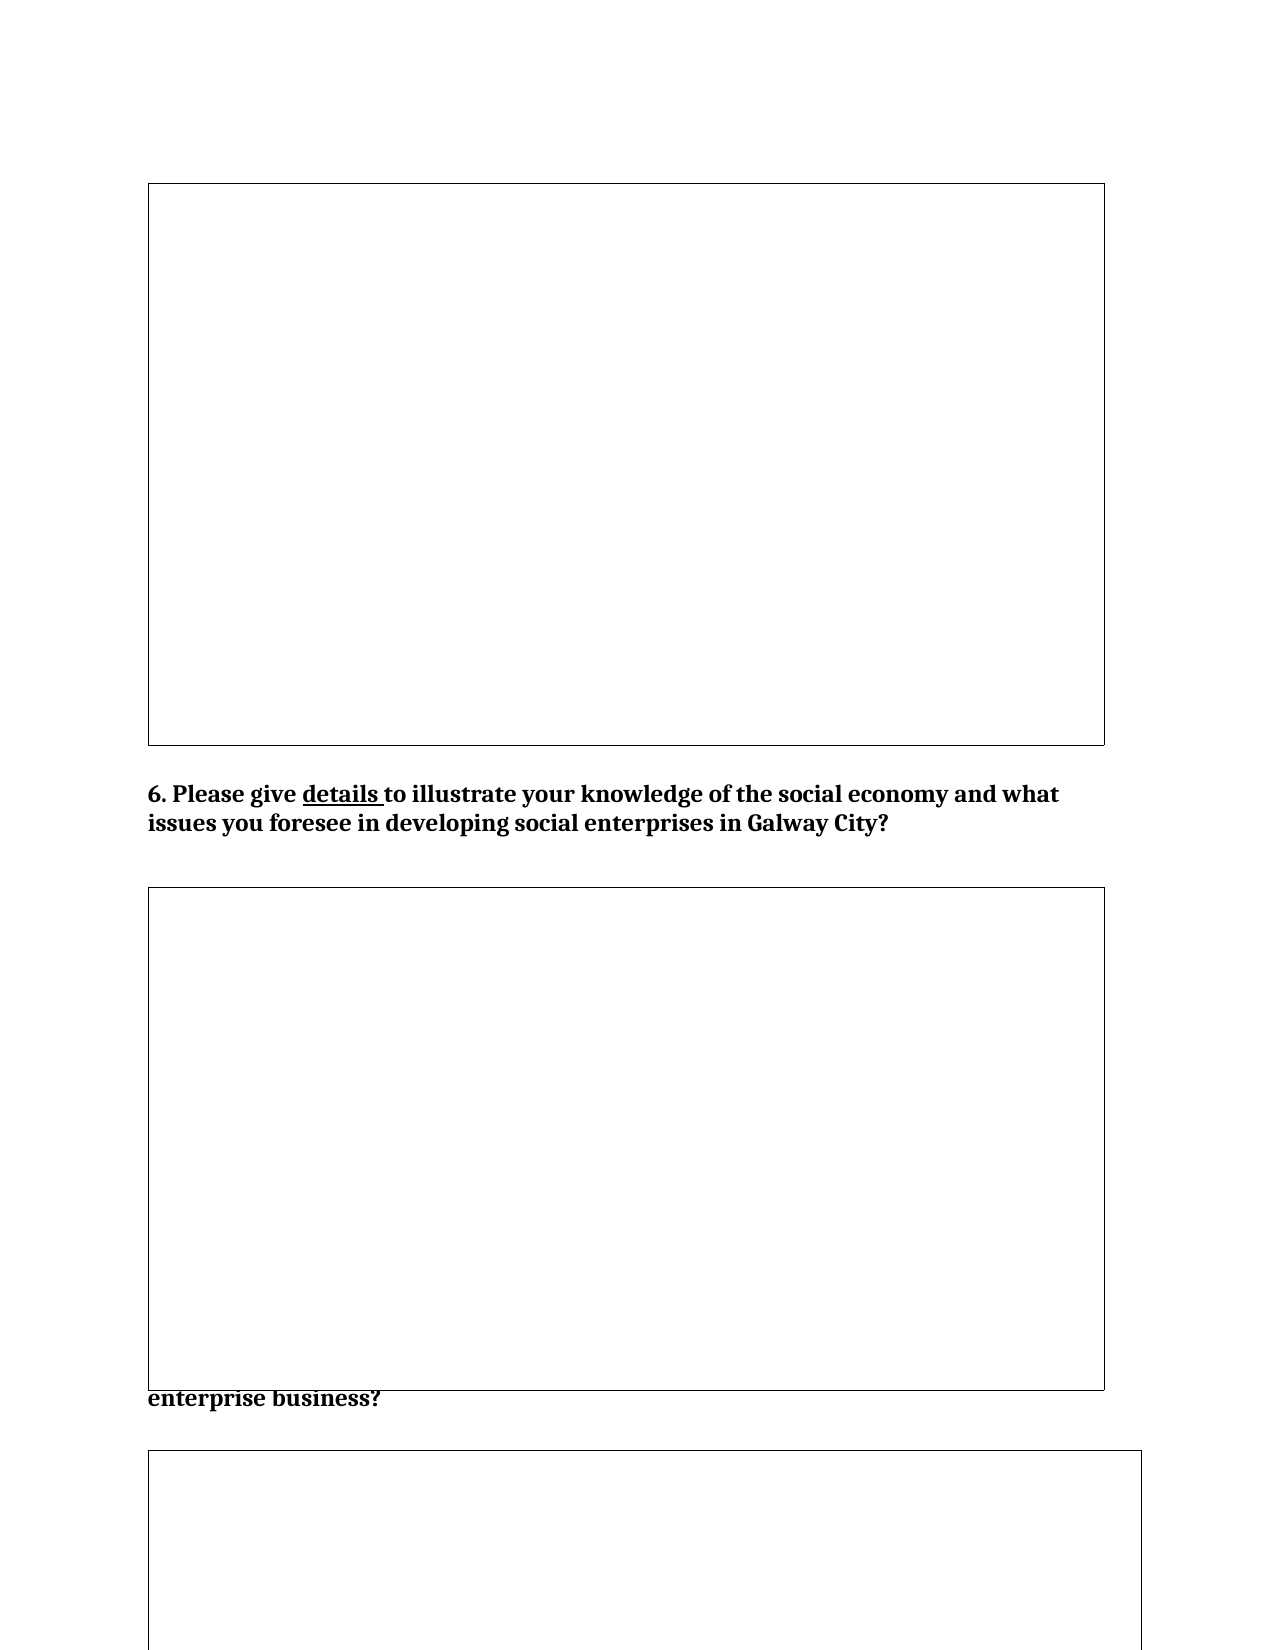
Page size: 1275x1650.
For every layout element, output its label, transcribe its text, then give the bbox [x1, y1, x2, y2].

text 6. Please give details to illustrate your knowledge of the social economy and what issues you foresee in developing social enterprises in Galway City? [148, 780, 1127, 838]
text 7. Give examples of how you have supported individuals/groups to develop a social enterprise business? [148, 1355, 1127, 1413]
